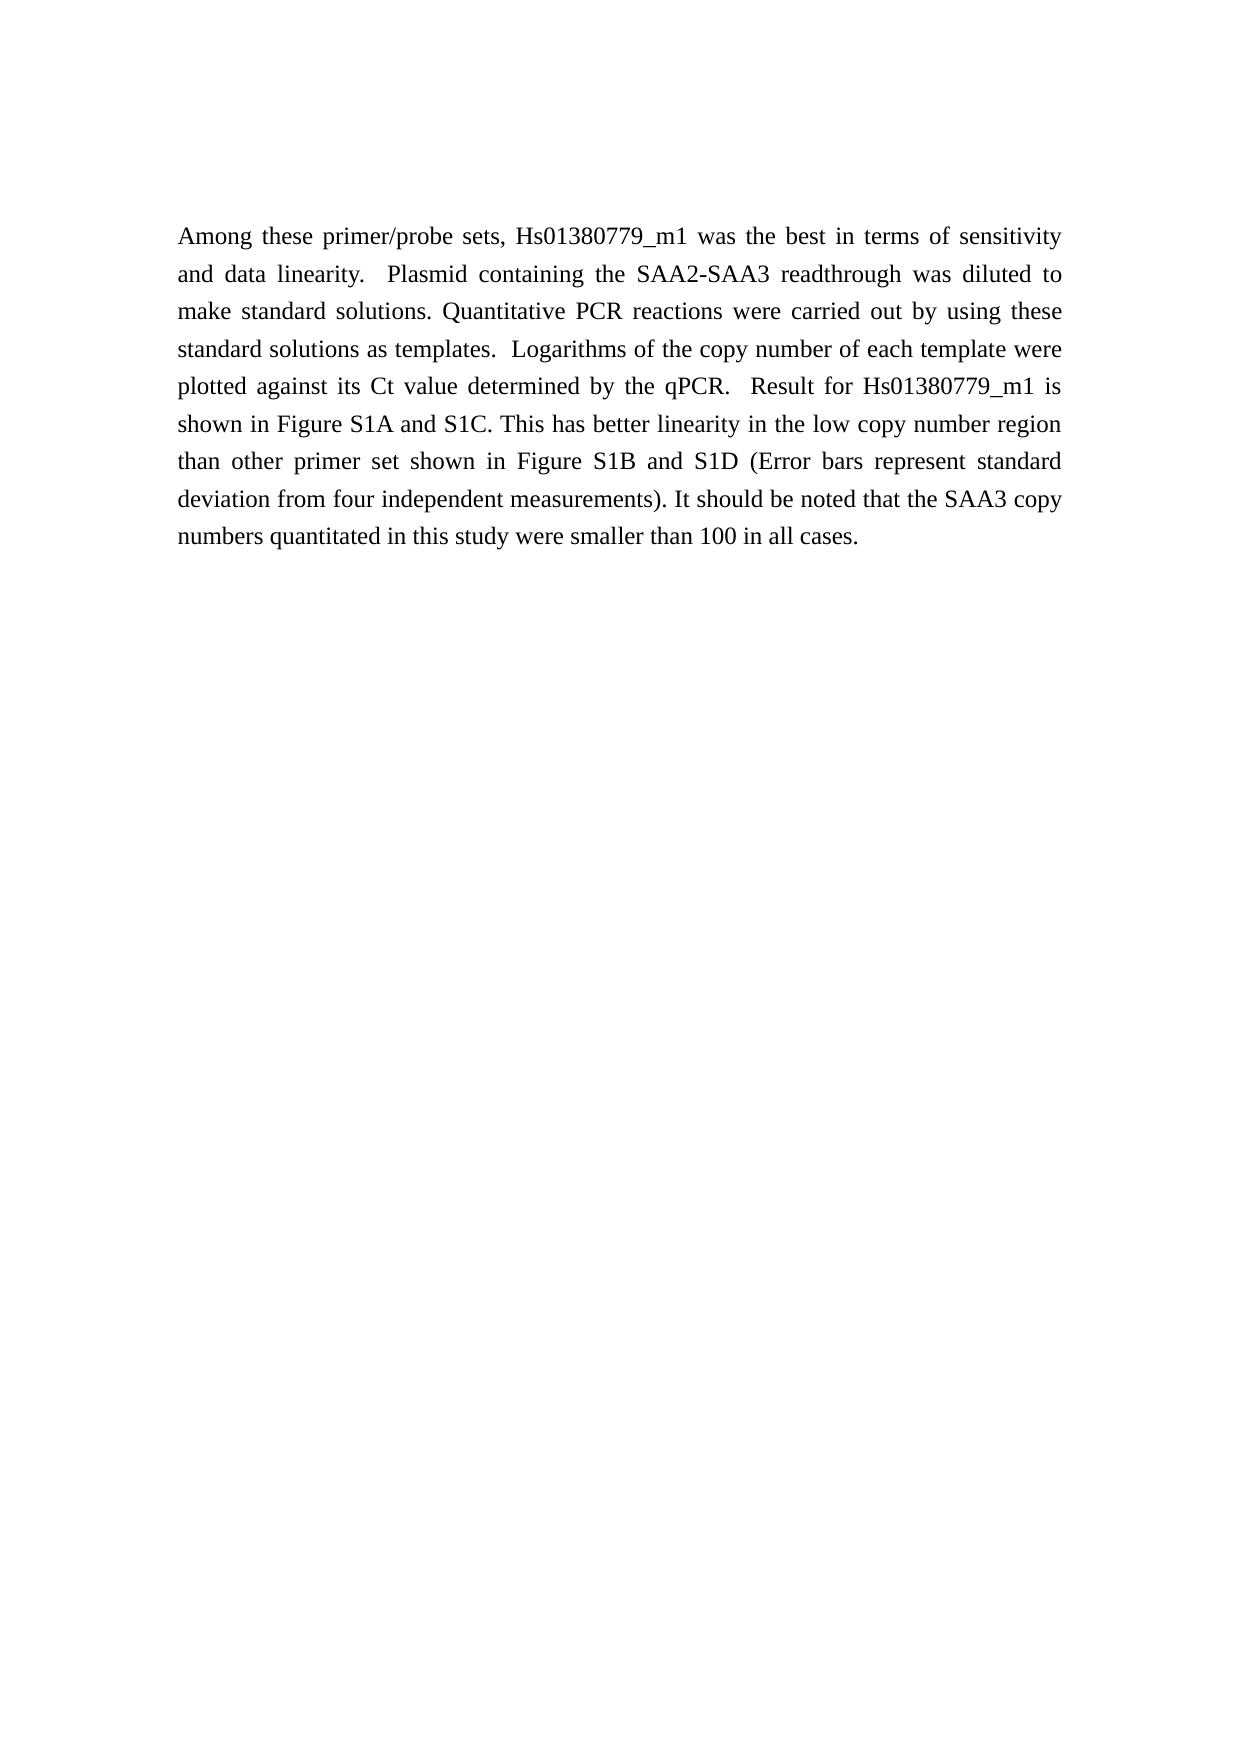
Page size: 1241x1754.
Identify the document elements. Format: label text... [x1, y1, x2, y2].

text Among these primer/probe sets, Hs01380779_m1 was the best in terms of sensitivity and data linearity. Plasmid containing the SAA2-SAA3 readthrough was diluted to make standard solutions. Quantitative PCR reactions were carried out by using these standard solutions as templates. Logarithms of the copy number of each template were plotted against its Ct value determined by the qPCR. Result for Hs01380779_m1 is shown in Figure S1A and S1C. This has better linearity in the low copy number region than other primer set shown in Figure S1B and S1D (Error bars represent standard deviation from four independent measurements). It should be noted that the SAA3 copy numbers quantitated in this study were smaller than 100 in all cases. [177, 217, 1063, 554]
